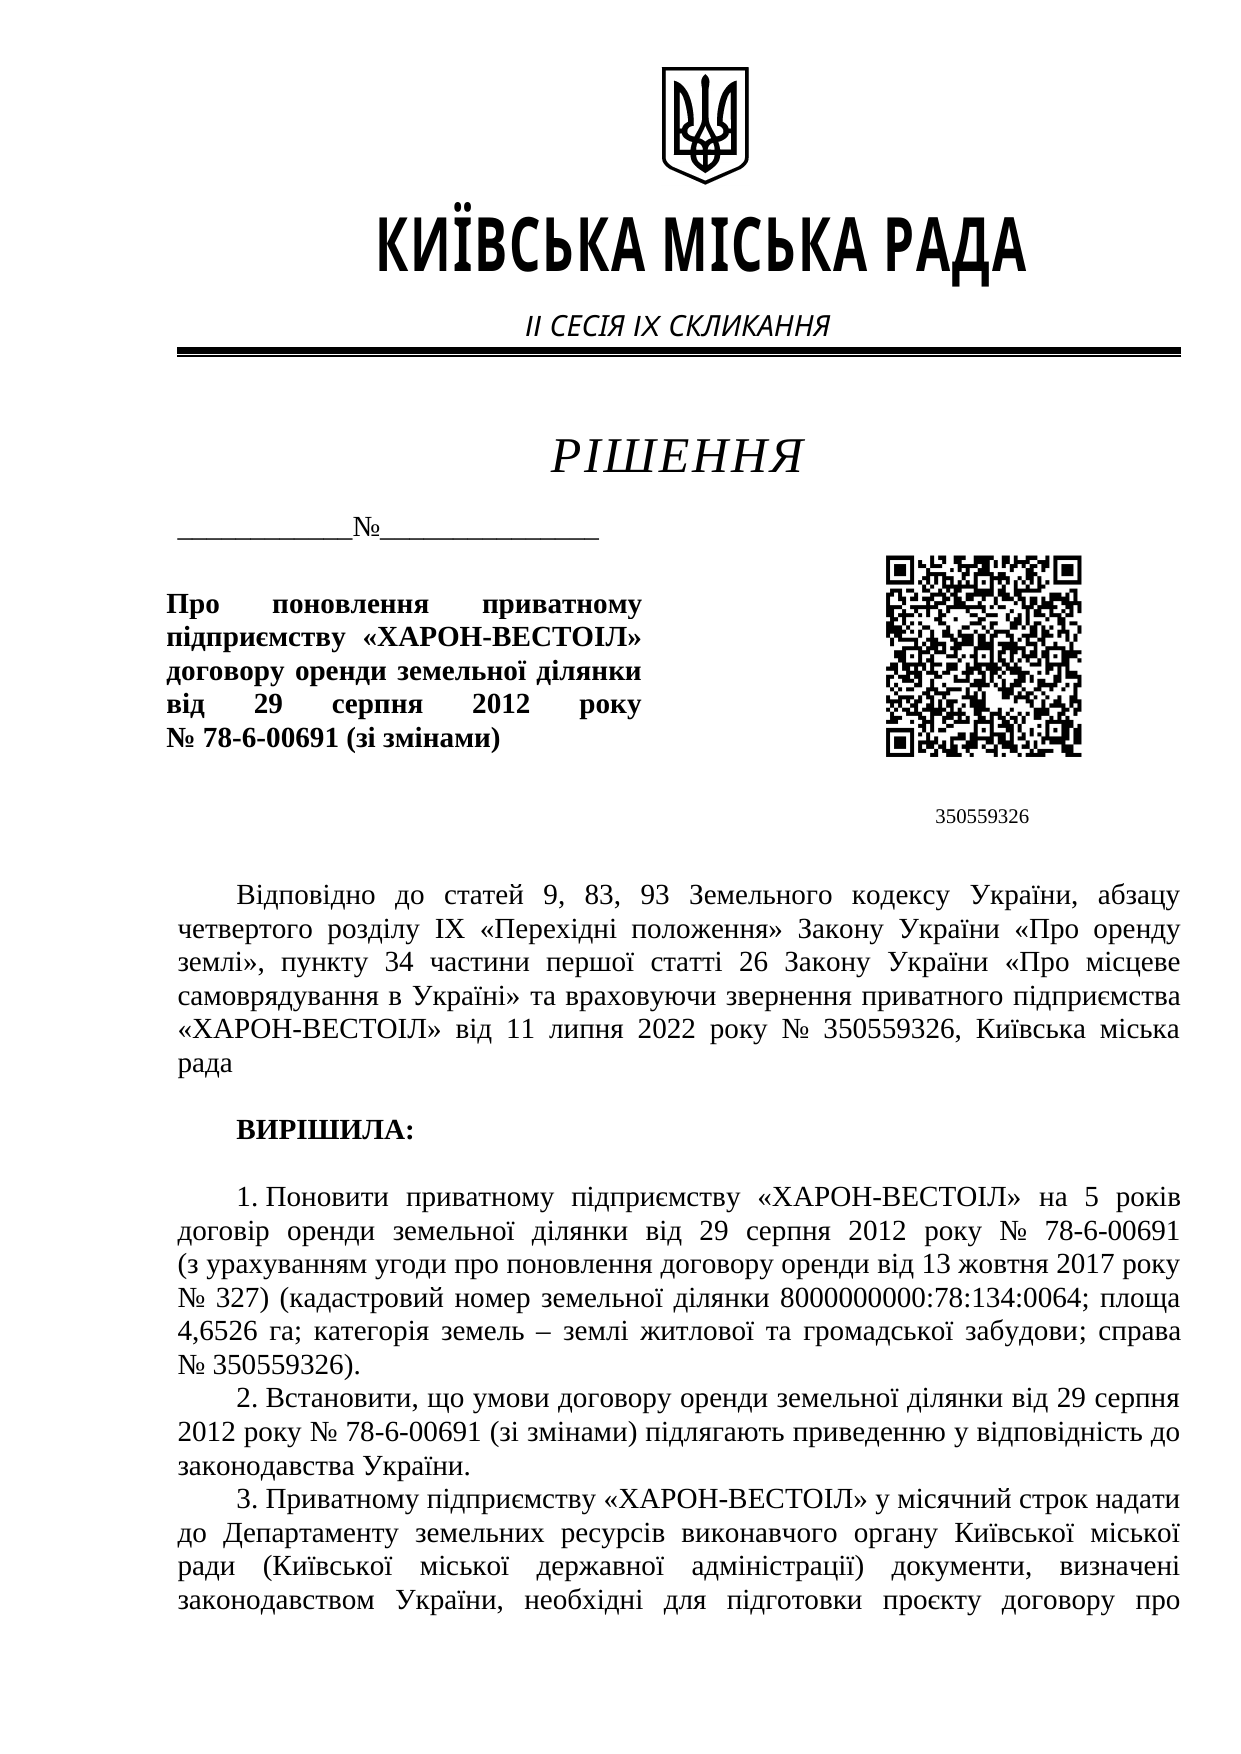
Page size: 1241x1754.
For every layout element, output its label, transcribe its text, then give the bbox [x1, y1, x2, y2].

picture [870, 542, 1097, 773]
subtitle РІШЕННЯ [177, 426, 1181, 483]
text ВИРІШИЛА: [158, 1112, 1181, 1146]
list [177, 1481, 1181, 1615]
text ____________№_______________ [177, 509, 1181, 542]
text КИЇВСЬКА МІСЬКА РАДА [222, 191, 1181, 293]
table_header Про поновлення приватному підприємству «ХАРОН-ВЕСТОІЛ» договору оренди земельної ділянки від 29 серпня 2012 року № 78-6-00691 (зі змінами) [166, 586, 653, 846]
text Відповідно до статей 9, 83, 93 Земельного кодексу України, абзацу четвертого розділу IX «Перехідні положення» Закону України «Про оренду землі», пункту 34 частини першої статті 26 Закону України «Про місцеве самоврядування в Україні» та враховуючи звернення приватного підприємства «ХАРОН-ВЕСТОІЛ» від 11 липня 2022 року № 350559326, Київська міська рада [177, 877, 1181, 1079]
picture [660, 67, 751, 186]
list Встановити, що умови договору оренди земельної ділянки від 29 серпня 2012 року № 78-6-00691 (зі змінами) підлягають приведенню у відповідність до законодавства України. [177, 1381, 1181, 1481]
subtitle II сесія IX скликання [177, 306, 1181, 347]
list Поновити приватному підприємству «ХАРОН-ВЕСТОІЛ» на 5 років договір оренди земельної ділянки від 29 серпня 2012 року № 78-6-00691 (з урахуванням угоди про поновлення договору оренди від 13 жовтня 2017 року № 327) (кадастровий номер земельної ділянки 8000000000:78:134:0064; площа 4,6526 га; категорія земель – землі житлової та громадської забудови; справа № 350559326). [177, 1179, 1181, 1381]
